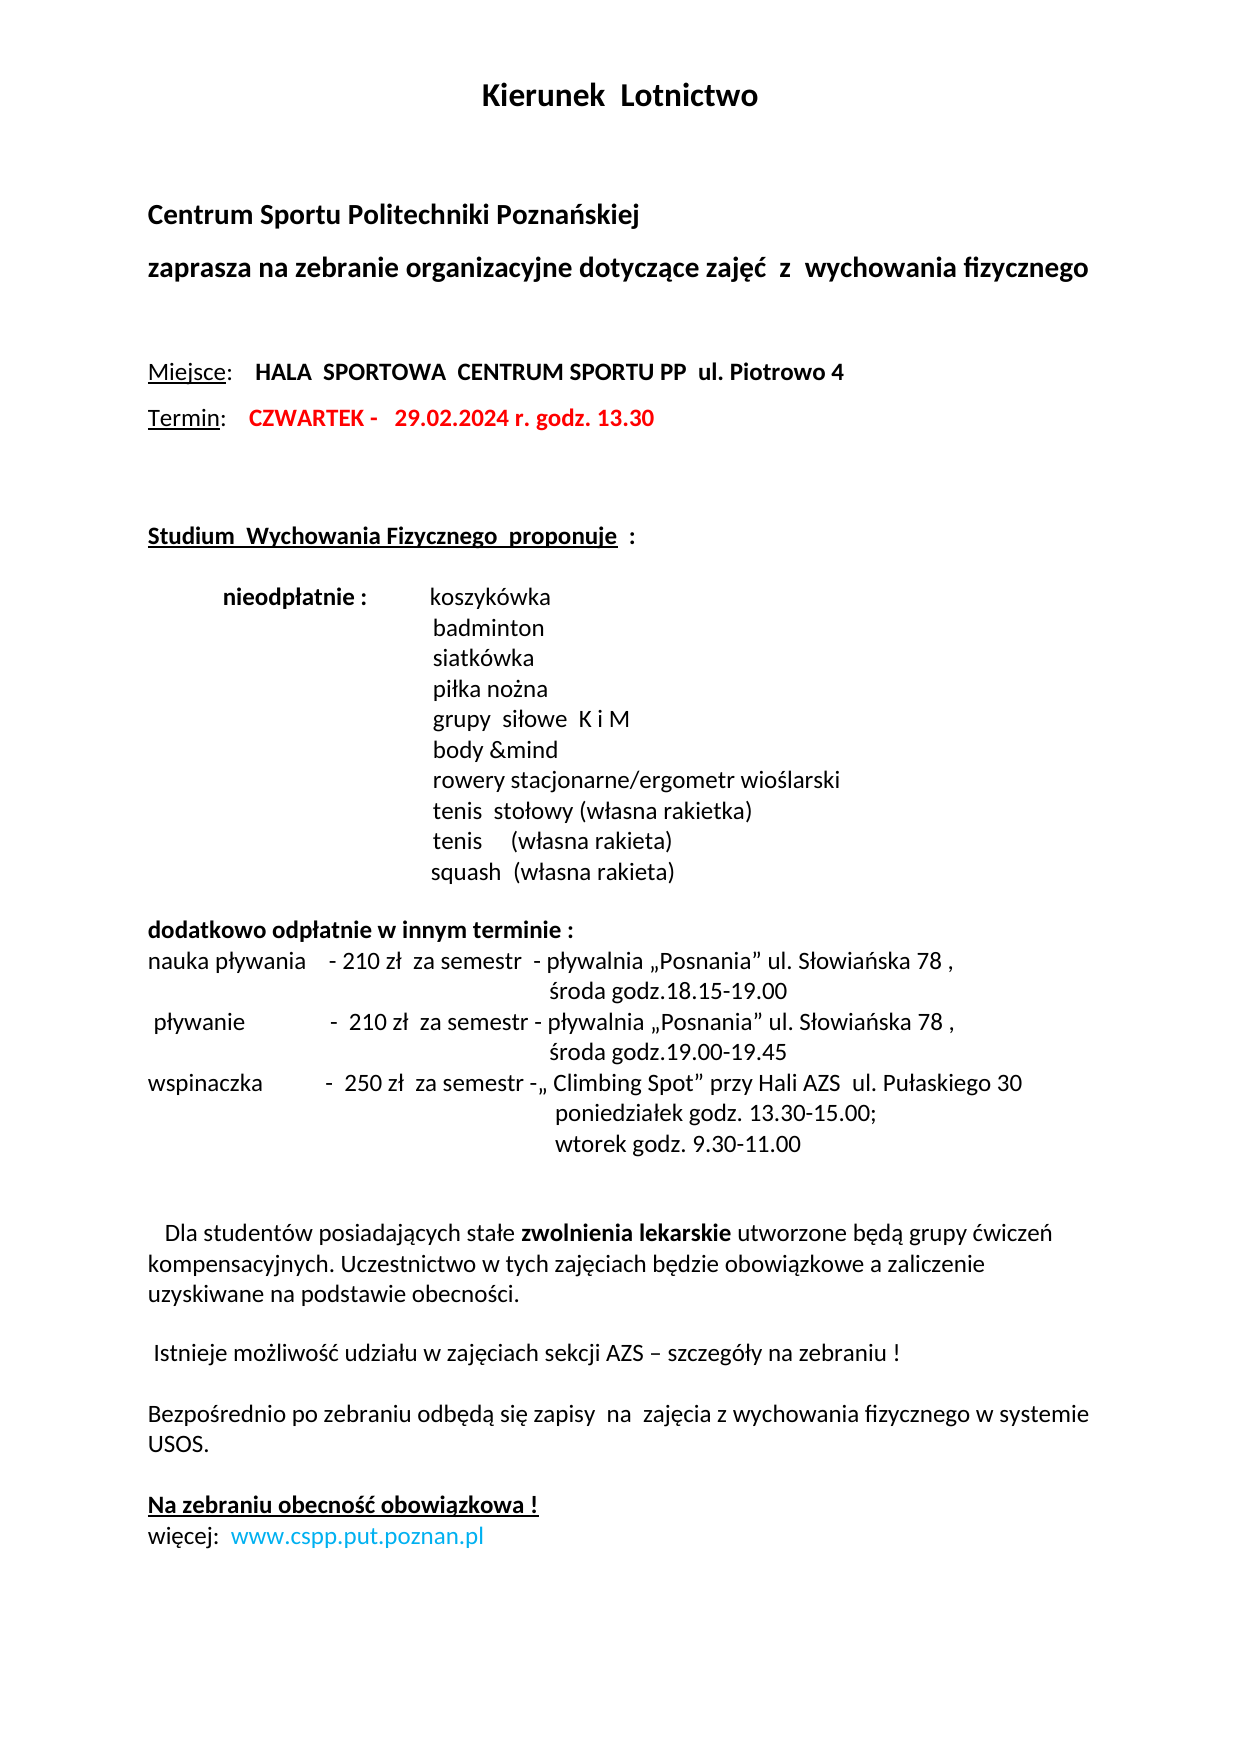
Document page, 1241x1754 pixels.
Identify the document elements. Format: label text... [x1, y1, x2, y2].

text poniedziałek godz. 13.30-15.00; [148, 1098, 1093, 1128]
text siatkówka [410, 642, 1093, 673]
text nauka pływania - 210 zł za semestr - pływalnia „Posnania” ul. Słowiańska 78 , [148, 945, 1093, 976]
text tenis (własna rakieta) [410, 825, 1093, 856]
text Studium Wychowania Fizycznego proponuje : [148, 520, 1093, 551]
text Dla studentów posiadających stałe zwolnienia lekarskie utworzone będą grupy ćwiczeń kompensacyjnych. Uczestnictwo w tych zajęciach będzie obowiązkowe a zaliczenie [148, 1217, 1126, 1278]
text pływanie - 210 zł za semestr - pływalnia „Posnania” ul. Słowiańska 78 , [148, 1006, 1093, 1037]
text Bezpośrednio po zebraniu odbędą się zapisy na zajęcia z wychowania fizycznego w systemie USOS. [148, 1398, 1093, 1459]
text uzyskiwane na podstawie obecności. [148, 1278, 1126, 1309]
text squash (własna rakieta) [221, 856, 1093, 886]
text środa godz.19.00-19.45 [148, 1037, 1093, 1067]
text badminton [370, 612, 1093, 642]
text rowery stacjonarne/ergometr wioślarski [410, 764, 1093, 795]
text grupy siłowe K i M [410, 703, 1093, 734]
text więcej: www.cspp.put.poznan.pl [148, 1520, 1093, 1550]
text tenis stołowy (własna rakietka) [410, 795, 1093, 825]
text środa godz.18.15-19.00 [148, 976, 1093, 1006]
text nieodpłatnie : koszykówka [223, 581, 1093, 612]
text zaprasza na zebranie organizacyjne dotyczące zajęć z wychowania fizycznego [148, 249, 1093, 285]
text Istnieje możliwość udziału w zajęciach sekcji AZS – szczegóły na zebraniu ! [148, 1337, 1093, 1367]
text dodatkowo odpłatnie w innym terminie : [148, 914, 1093, 945]
text wtorek godz. 9.30-11.00 [148, 1128, 1093, 1159]
text wspinaczka - 250 zł za semestr -„ Climbing Spot” przy Hali AZS ul. Pułaskiego 30 [148, 1067, 1093, 1098]
text Na zebraniu obecność obowiązkowa ! [148, 1489, 1093, 1520]
text body &mind [410, 734, 1093, 764]
text Miejsce: HALA SPORTOWA CENTRUM SPORTU PP ul. Piotrowo 4 [148, 356, 1093, 387]
text Termin: CZWARTEK - 29.02.2024 r. godz. 13.30 [148, 402, 1093, 432]
text Kierunek Lotnictwo [148, 74, 1093, 114]
text Centrum Sportu Politechniki Poznańskiej [148, 196, 1093, 232]
text piłka nożna [410, 673, 1093, 703]
